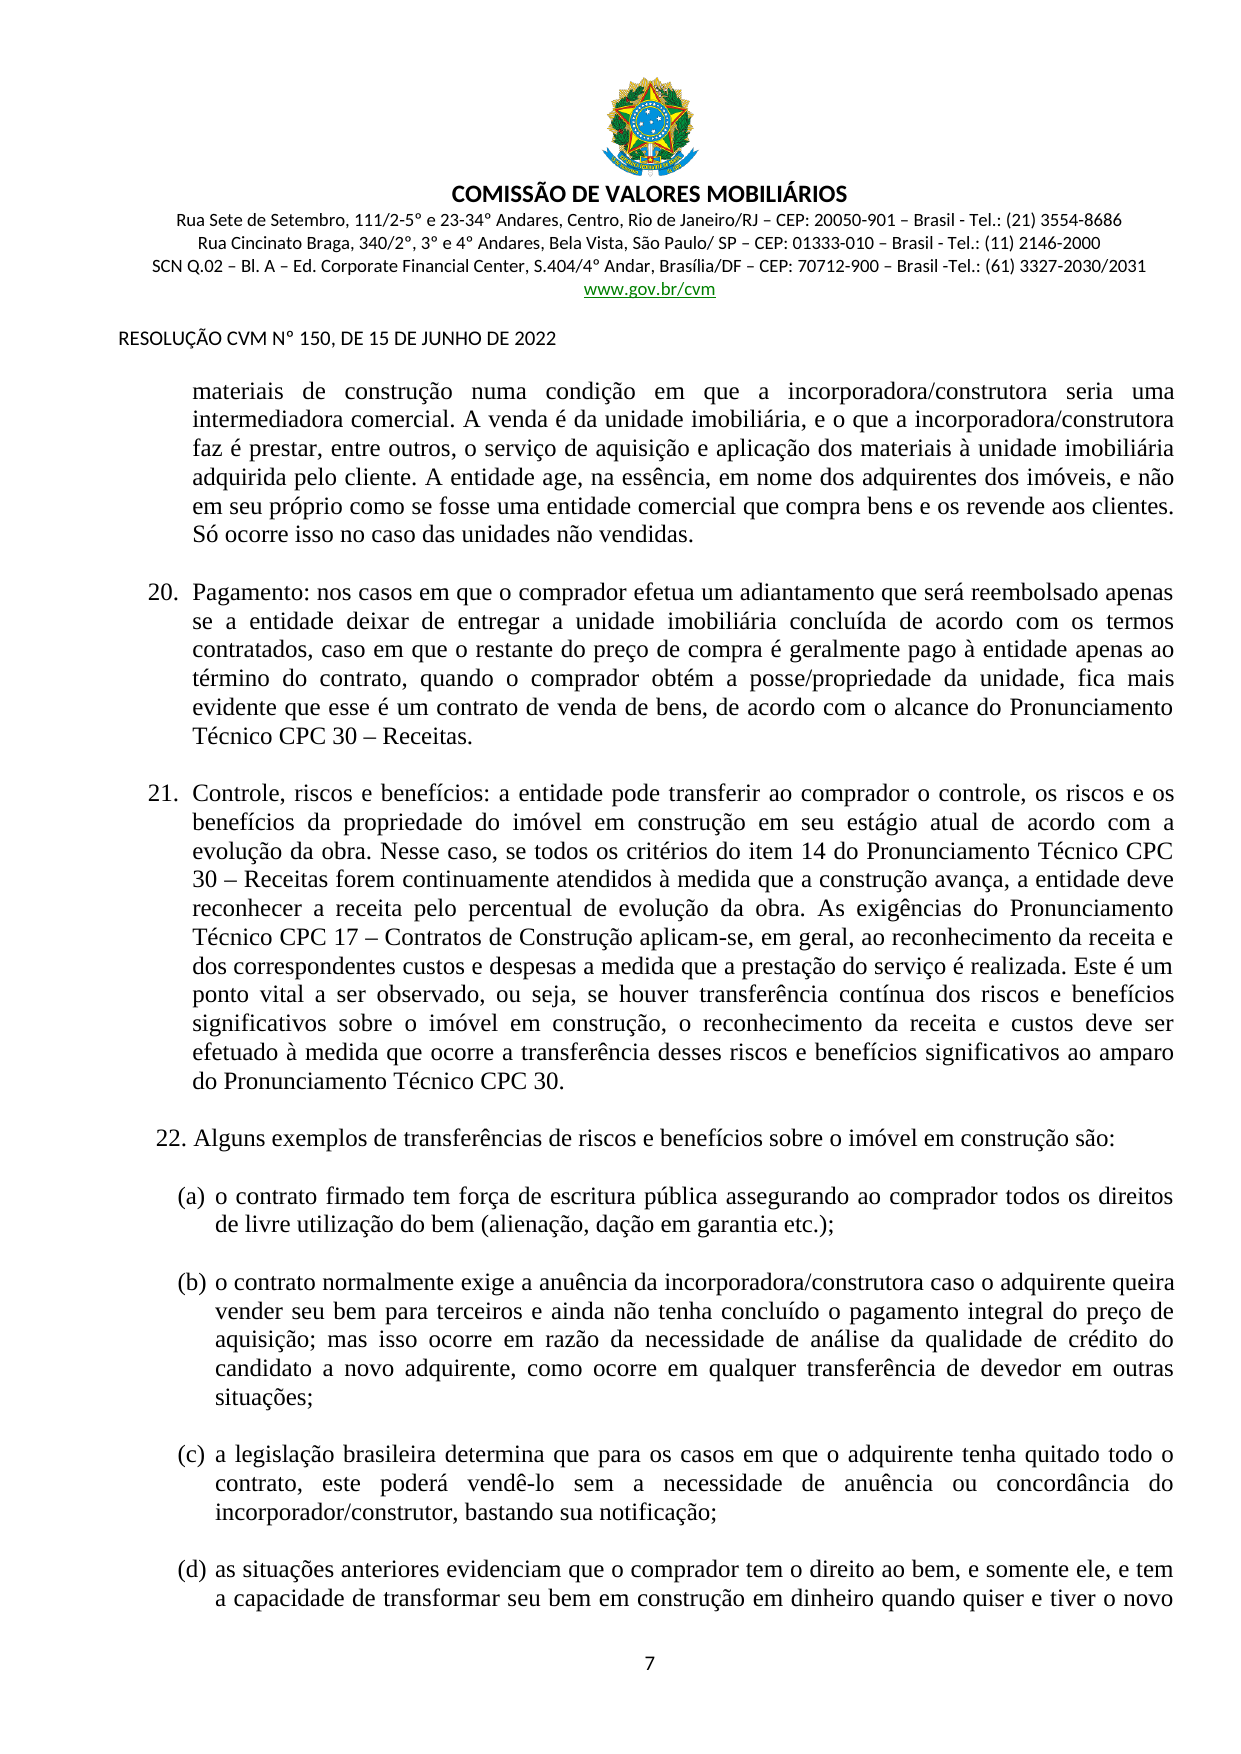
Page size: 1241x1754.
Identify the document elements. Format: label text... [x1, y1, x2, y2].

list o contrato firmado tem força de escritura pública assegurando ao comprador todos os direitos de livre utilização do bem (alienação, dação em garantia etc.); [177, 1181, 1175, 1238]
list o contrato normalmente exige a anuência da incorporadora/construtora caso o adquirente queira vender seu bem para terceiros e ainda não tenha concluído o pagamento integral do preço de aquisição; mas isso ocorre em razão da necessidade de análise da qualidade de crédito do candidato a novo adquirente, como ocorre em qualquer transferência de devedor em outras situações; [177, 1267, 1175, 1411]
picture [598, 75, 702, 179]
list Pagamento: nos casos em que o comprador efetua um adiantamento que será reembolsado apenas se a entidade deixar de entregar a unidade imobiliária concluída de acordo com os termos contratados, caso em que o restante do preço de compra é geralmente pago à entidade apenas ao término do contrato, quando o comprador obtém a posse/propriedade da unidade, fica mais evidente que esse é um contrato de venda de bens, de acordo com o alcance do Pronunciamento Técnico CPC 30 – Receitas. [148, 577, 1175, 749]
list Alguns exemplos de transferências de riscos e benefícios sobre o imóvel em construção são: [156, 1123, 1175, 1152]
list a legislação brasileira determina que para os casos em que o adquirente tenha quitado todo o contrato, este poderá vendê-lo sem a necessidade de anuência ou concordância do incorporador/construtor, bastando sua notificação; [177, 1439, 1175, 1526]
list Controle, riscos e benefícios: a entidade pode transferir ao comprador o controle, os riscos e os benefícios da propriedade do imóvel em construção em seu estágio atual de acordo com a evolução da obra. Nesse caso, se todos os critérios do item 14 do Pronunciamento Técnico CPC 30 – Receitas forem continuamente atendidos à medida que a construção avança, a entidade deve reconhecer a receita pelo percentual de evolução da obra. As exigências do Pronunciamento Técnico CPC 17 – Contratos de Construção aplicam-se, em geral, ao reconhecimento da receita e dos correspondentes custos e despesas a medida que a prestação do serviço é realizada. Este é um ponto vital a ser observado, ou seja, se houver transferência contínua dos riscos e benefícios significativos sobre o imóvel em construção, o reconhecimento da receita e custos deve ser efetuado à medida que ocorre a transferência desses riscos e benefícios significativos ao amparo do Pronunciamento Técnico CPC 30. [148, 778, 1175, 1094]
